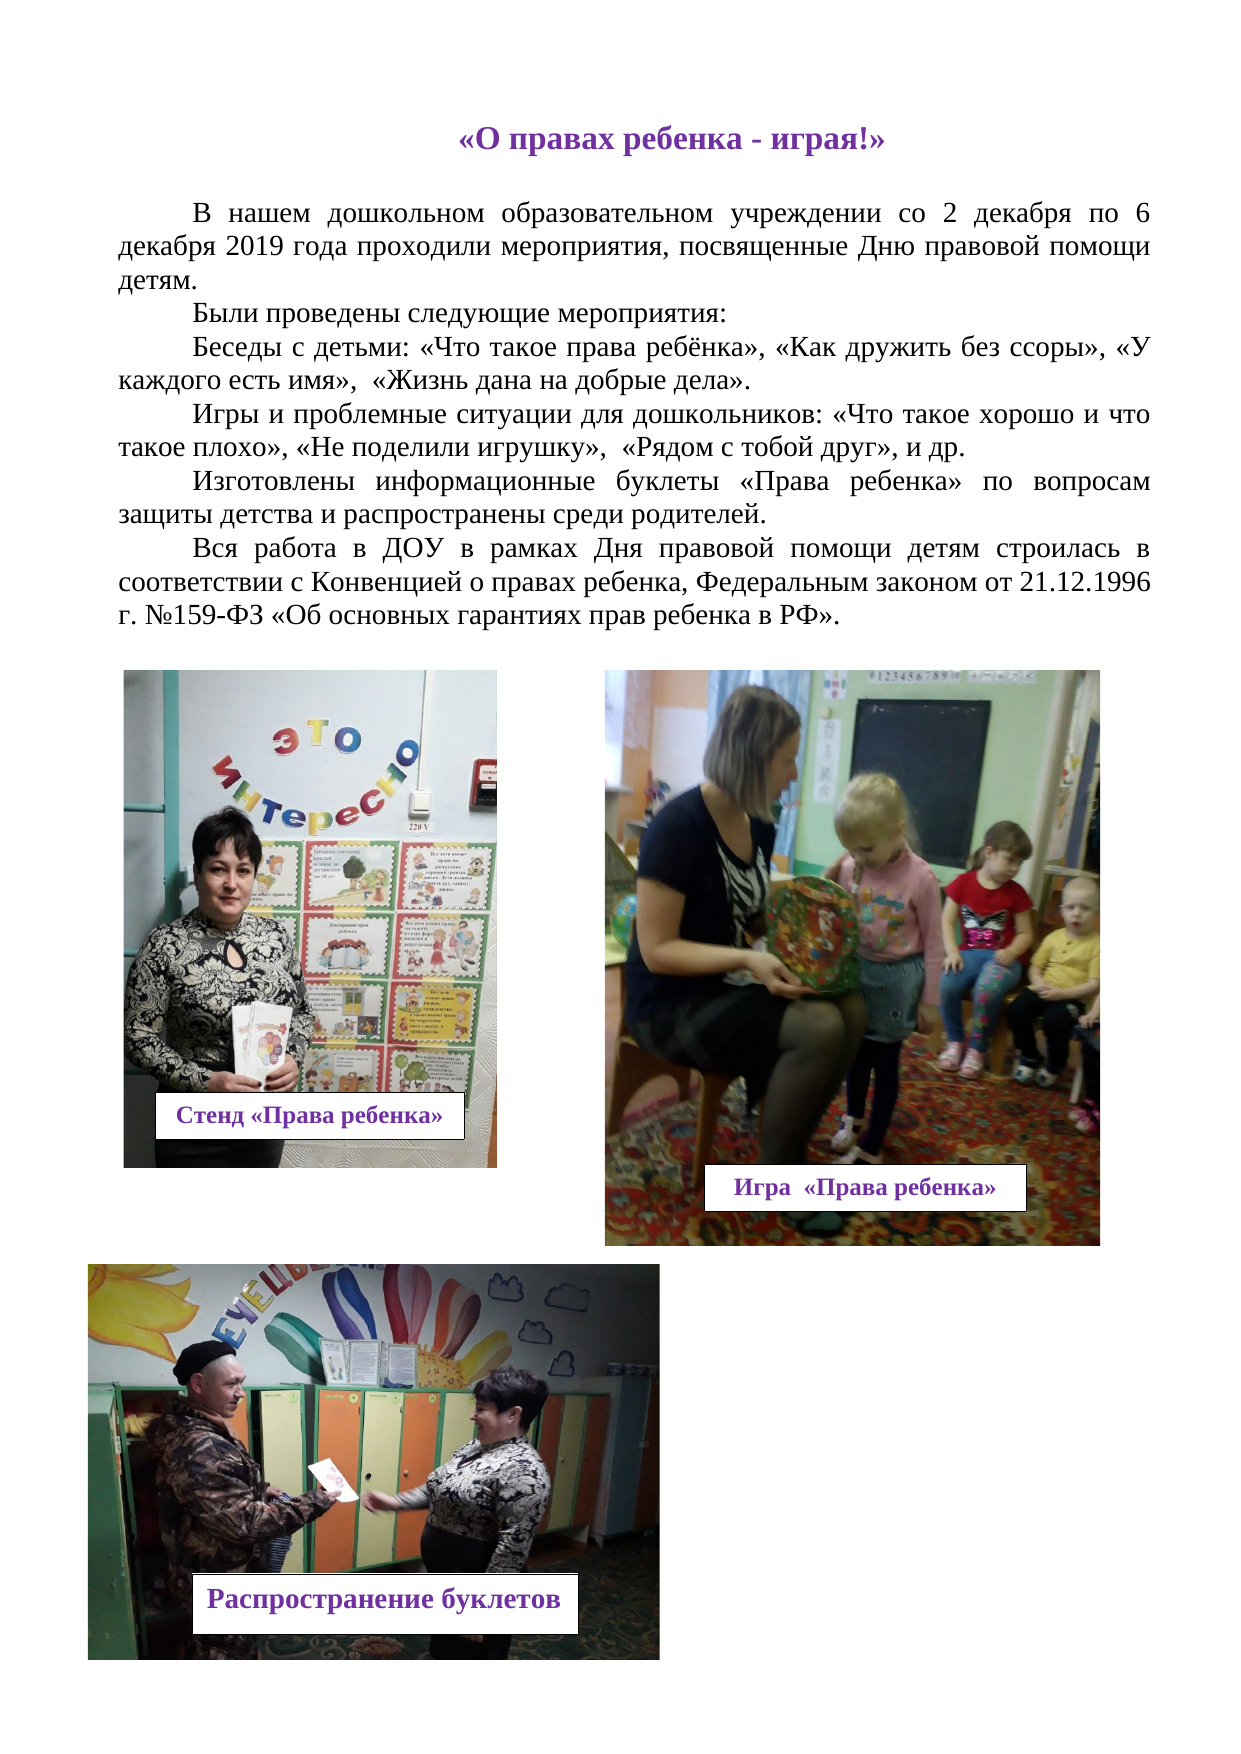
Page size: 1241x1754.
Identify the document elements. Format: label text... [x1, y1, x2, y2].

picture [604, 670, 1101, 1246]
text В нашем дошкольном образовательном учреждении со 2 декабря по 6 декабря 2019 года проходили мероприятия, посвященные Дню правовой помощи детям. [118, 195, 1152, 295]
text Вся работа в ДОУ в рамках Дня правовой помощи детям строилась в соответствии с Конвенцией о правах ребенка, Федеральным законом от 21.12.1996 г. №159-ФЗ «Об основных гарантиях прав ребенка в РФ». [118, 530, 1152, 631]
text Изготовлены информационные буклеты «Права ребенка» по вопросам защиты детства и распространены среди родителей. [118, 463, 1152, 530]
text Игры и проблемные ситуации для дошкольников: «Что такое хорошо и что такое плохо», «Не поделили игрушку», «Рядом с тобой друг», и др. [118, 396, 1152, 463]
picture [87, 1264, 660, 1660]
text «О правах ребенка - играя!» [118, 118, 1152, 156]
picture [123, 670, 497, 1168]
text Были проведены следующие мероприятия: [118, 295, 1152, 329]
text Беседы с детьми: «Что такое права ребёнка», «Как дружить без ссоры», «У каждого есть имя», «Жизнь дана на добрые дела». [118, 329, 1152, 396]
